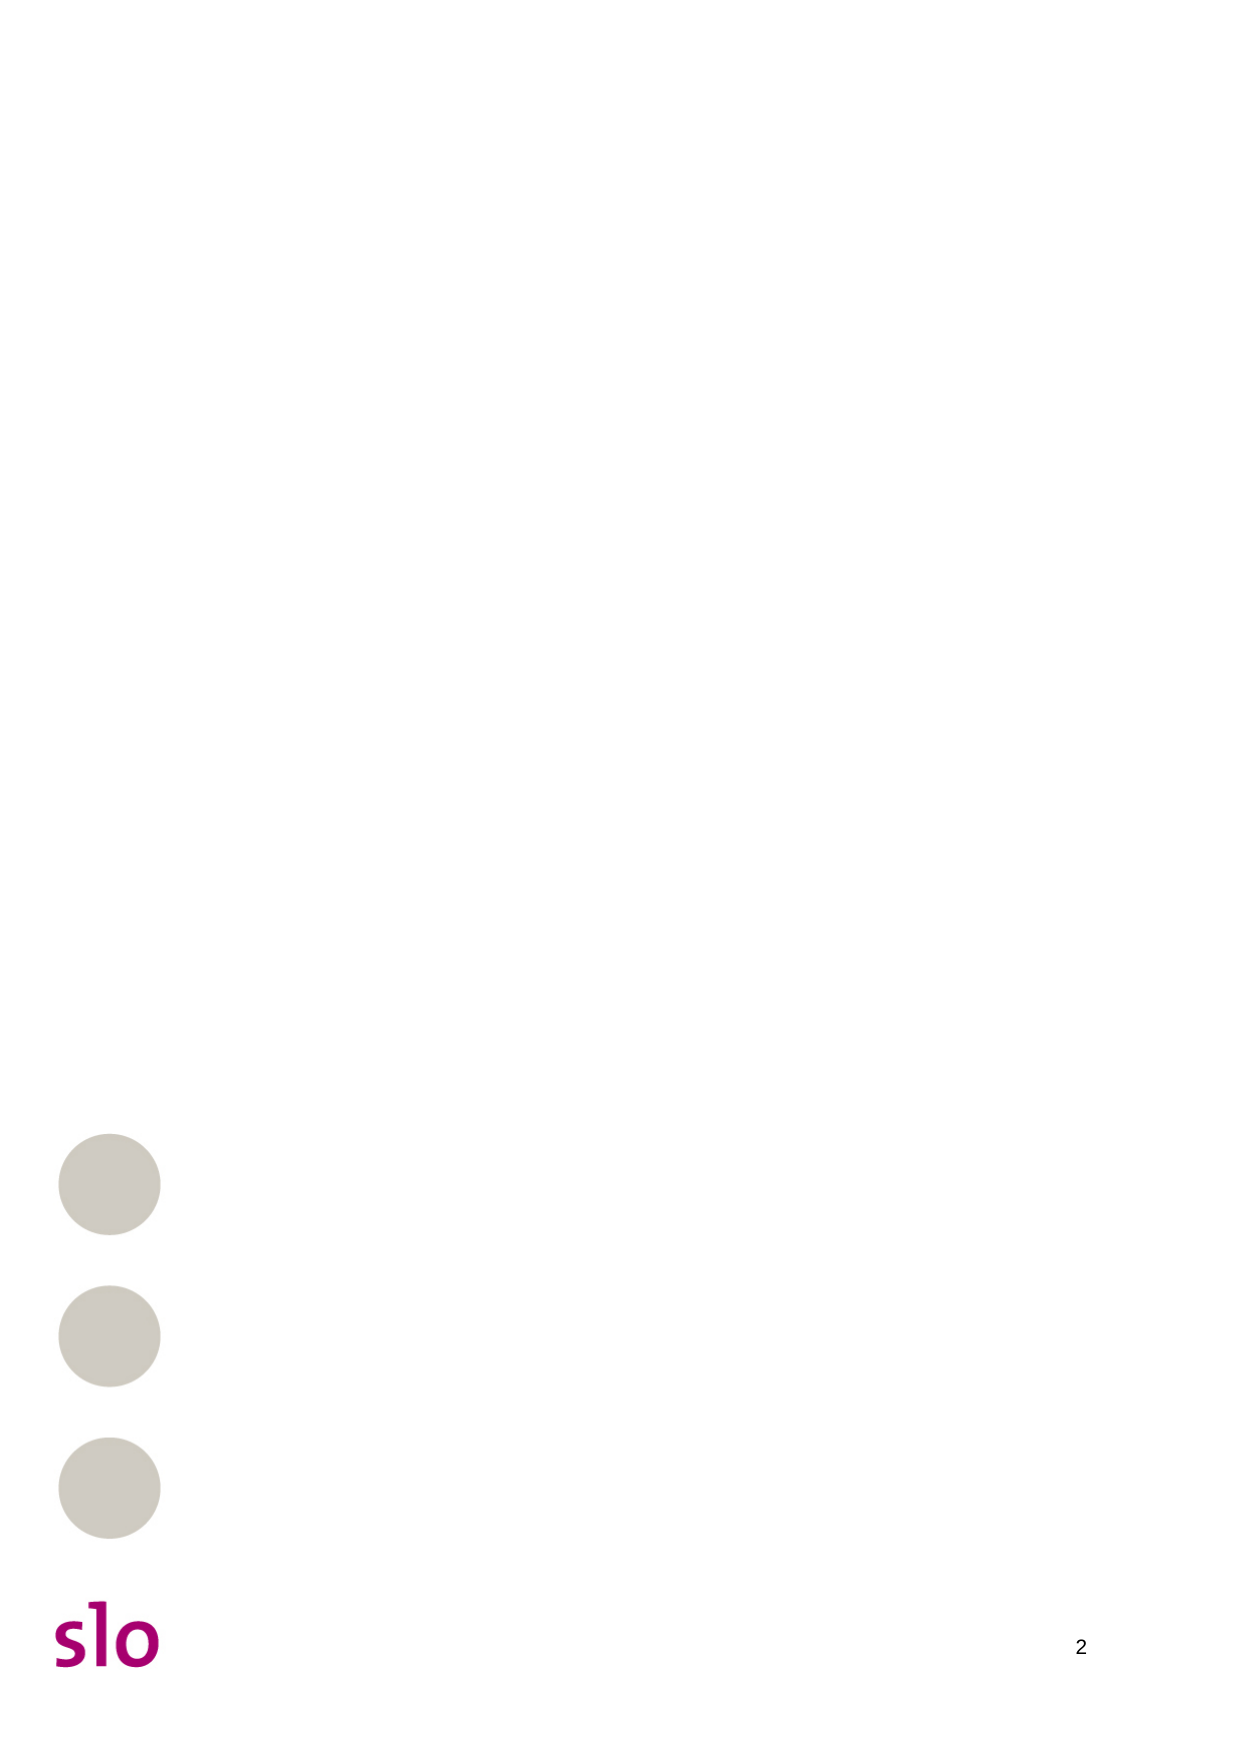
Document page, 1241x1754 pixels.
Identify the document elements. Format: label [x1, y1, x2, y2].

picture [37, 1117, 176, 1682]
